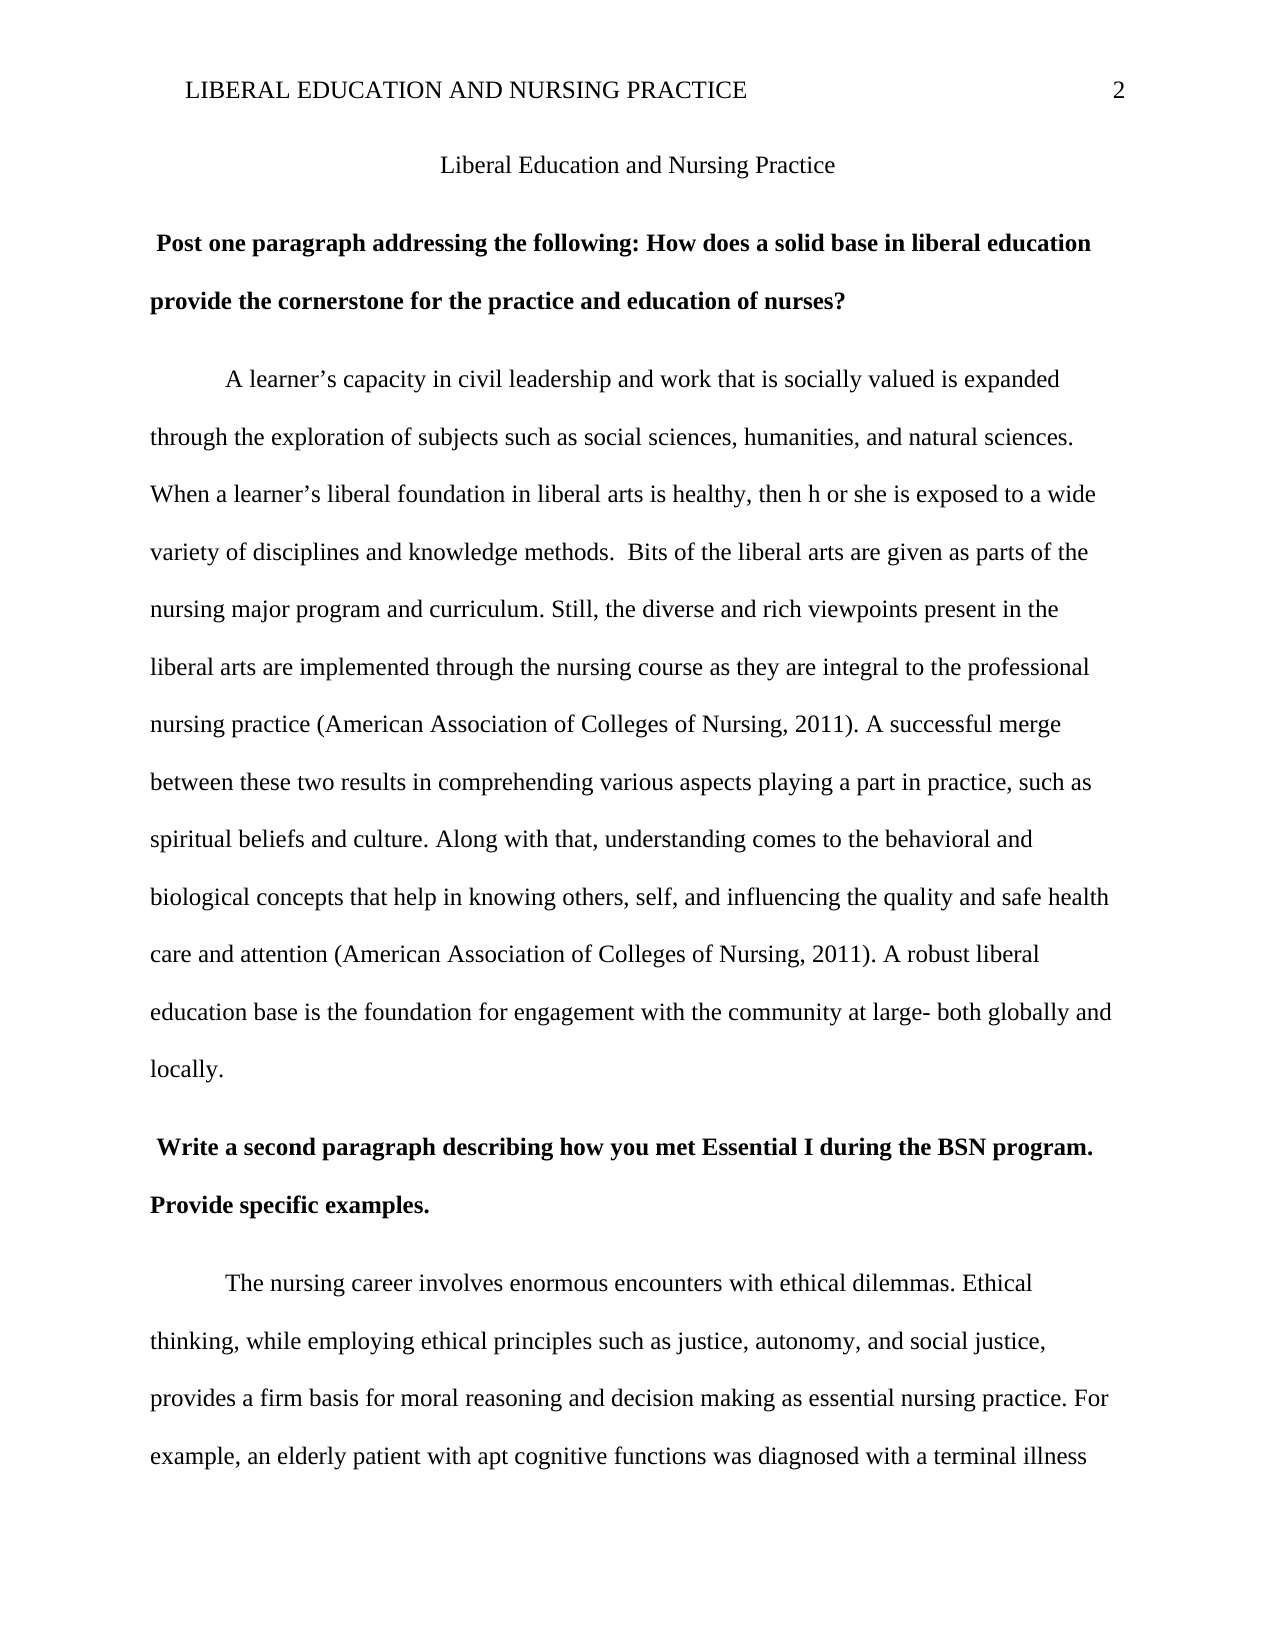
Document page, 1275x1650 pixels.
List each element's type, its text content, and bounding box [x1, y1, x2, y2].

text A learner’s capacity in civil leadership and work that is socially valued is expanded through the exploration of subjects such as social sciences, humanities, and natural sciences. When a learner’s liberal foundation in liberal arts is healthy, then h or she is exposed to a wide variety of disciplines and knowledge methods. Bits of the liberal arts are given as parts of the nursing major program and curriculum. Still, the diverse and rich viewpoints present in the liberal arts are implemented through the nursing course as they are integral to the professional nursing practice (American Association of Colleges of Nursing, 2011). A successful merge between these two results in comprehending various aspects playing a part in practice, such as spiritual beliefs and culture. Along with that, understanding comes to the behavioral and biological concepts that help in knowing others, self, and influencing the quality and safe health care and attention (American Association of Colleges of Nursing, 2011). A robust liberal education base is the foundation for engagement with the community at large- both globally and locally. [150, 364, 1125, 1083]
text Write a second paragraph describing how you met Essential I during the BSN program. Provide specific examples. [150, 1132, 1125, 1219]
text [150, 1268, 1125, 1469]
text Post one paragraph addressing the following: How does a solid base in liberal education provide the cornerstone for the practice and education of nurses? [150, 228, 1125, 314]
text Liberal Education and Nursing Practice [150, 150, 1125, 179]
